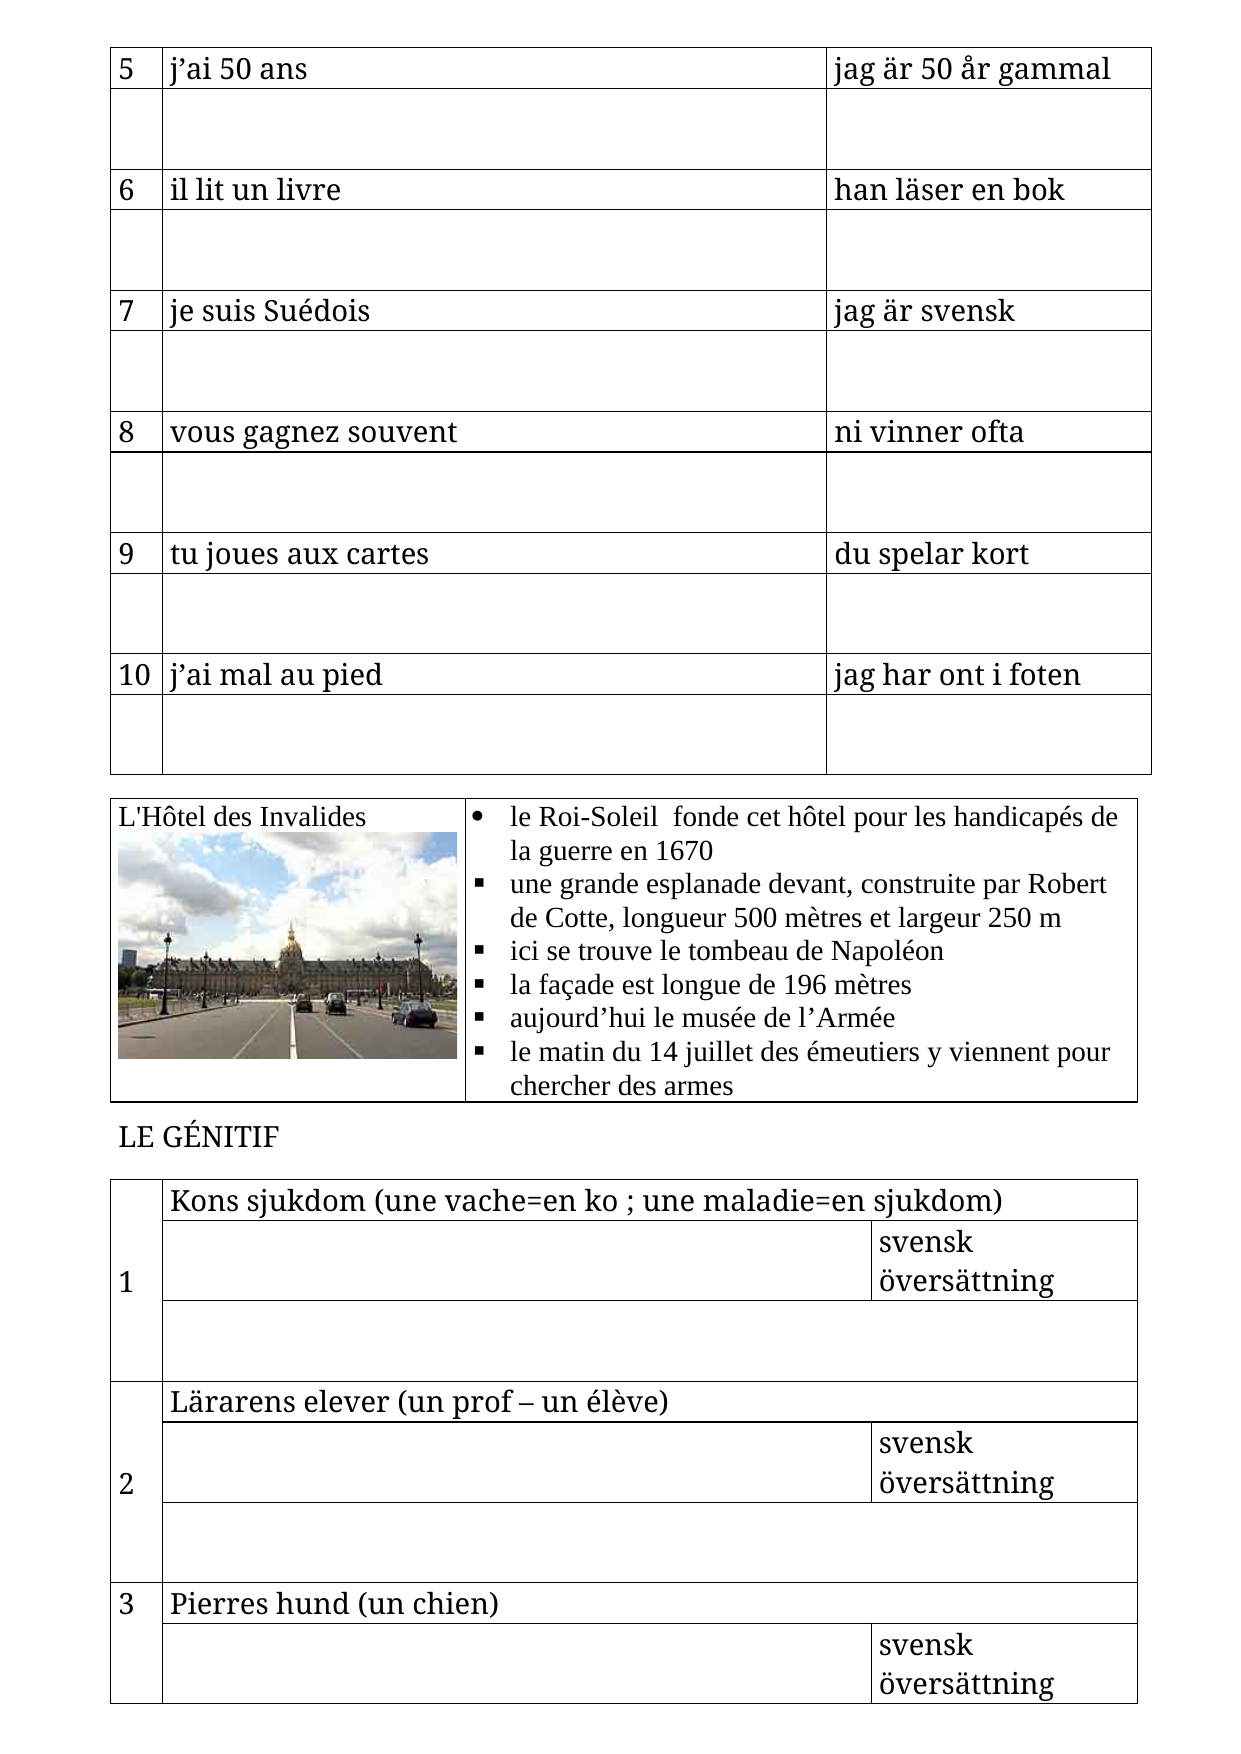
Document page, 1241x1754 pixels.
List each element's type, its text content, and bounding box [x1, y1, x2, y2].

table_cell 10 [111, 654, 162, 694]
table_cell [827, 89, 1151, 168]
table_cell 2 [111, 1382, 162, 1582]
table_cell [163, 331, 826, 411]
table_cell [111, 695, 162, 774]
table_cell [111, 574, 162, 653]
table_cell [111, 89, 162, 168]
table_cell han läser en bok [827, 170, 1151, 209]
table_cell 6 [111, 170, 162, 209]
table_cell [163, 1301, 1137, 1381]
table_cell Lärarens elever (un prof – un élève) [163, 1382, 1137, 1421]
table_cell 7 [111, 291, 162, 330]
table_header le Roi-Soleil fonde cet hôtel pour les handicapés de la guerre en 1670 une grande esplanade devant, construite par Robert de Cotte, longueur 500 mètres et largeur 250 m ici se trouve le tombeau de Napoléon la façade est longue de 196 mètres aujourd’hui le musée de l’Armée le matin du 14 juillet des émeutiers y viennent pour chercher des armes [466, 799, 1137, 1101]
table_cell tu joues aux cartes [163, 533, 826, 573]
table_cell [163, 695, 826, 774]
table_cell [163, 1221, 871, 1300]
table_cell 8 [111, 412, 162, 451]
picture [118, 832, 458, 1059]
table_cell [163, 1423, 871, 1502]
table_cell il lit un livre [163, 170, 826, 209]
table_cell [163, 1503, 1137, 1582]
table_cell vous gagnez souvent [163, 412, 826, 451]
table_header 1 [111, 1180, 162, 1381]
table_cell [163, 89, 826, 168]
table_cell jag är 50 år gammal [827, 48, 1151, 88]
table_cell svensk översättning [872, 1221, 1137, 1300]
table_cell [111, 453, 162, 532]
table_cell 3 [111, 1583, 162, 1703]
text LE GÉNITIF [118, 1117, 1193, 1156]
table_cell du spelar kort [827, 533, 1151, 573]
table_header L'Hôtel des Invalides [111, 799, 465, 1101]
table_cell svensk översättning [872, 1423, 1137, 1502]
table_cell [163, 574, 826, 653]
table_cell 9 [111, 533, 162, 573]
table_cell [827, 695, 1151, 774]
table_cell jag är svensk [827, 291, 1151, 330]
table_cell [111, 210, 162, 289]
table_cell [827, 210, 1151, 289]
table_cell [163, 1624, 871, 1703]
table_cell svensk översättning [872, 1624, 1137, 1703]
table_header Kons sjukdom (une vache=en ko ; une maladie=en sjukdom) [163, 1180, 1137, 1220]
table_cell [827, 453, 1151, 532]
table_cell [163, 210, 826, 289]
table_cell Pierres hund (un chien) [163, 1583, 1137, 1623]
table_cell j’ai 50 ans [163, 48, 826, 88]
table_cell [827, 331, 1151, 411]
table_cell je suis Suédois [163, 291, 826, 330]
table_cell jag har ont i foten [827, 654, 1151, 694]
table_cell j’ai mal au pied [163, 654, 826, 694]
table_cell [163, 453, 826, 532]
table_cell [827, 574, 1151, 653]
table_cell 5 [111, 48, 162, 88]
table_cell ni vinner ofta [827, 412, 1151, 451]
table_cell [111, 331, 162, 411]
